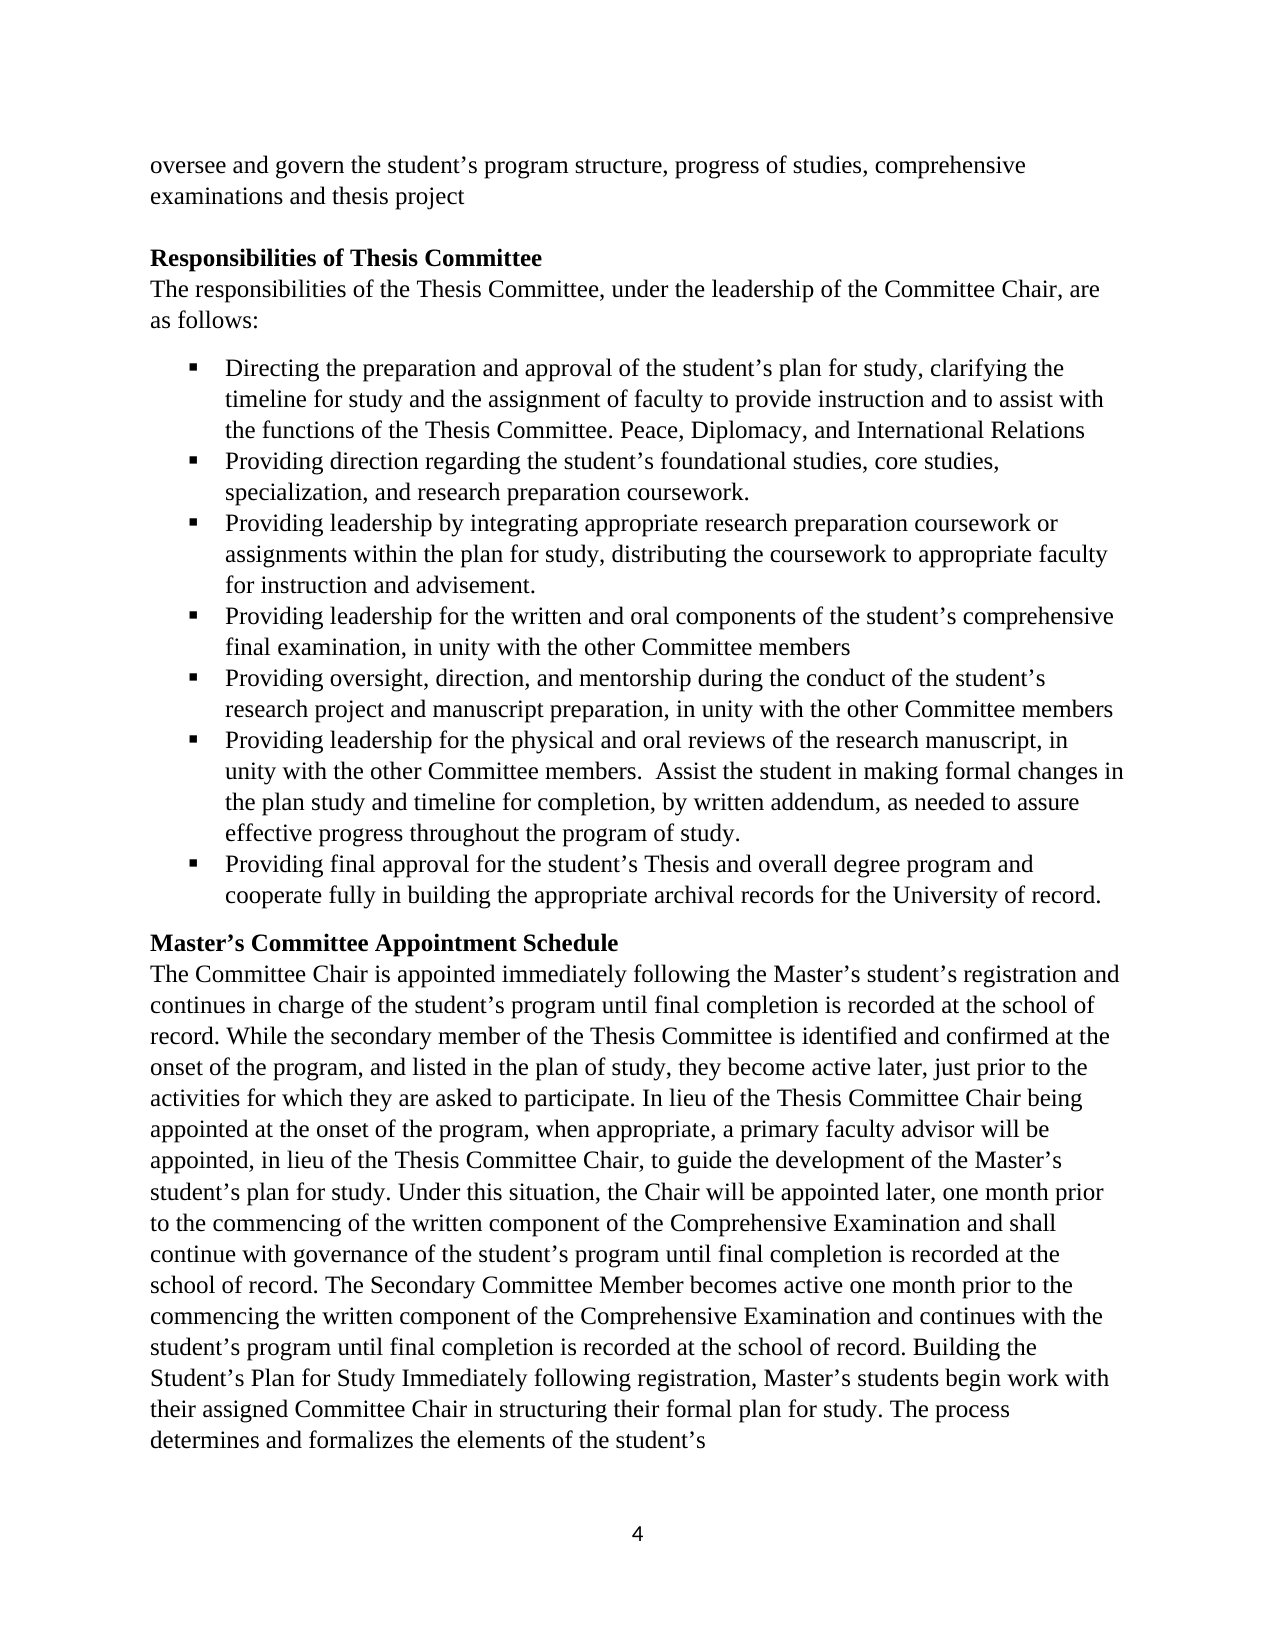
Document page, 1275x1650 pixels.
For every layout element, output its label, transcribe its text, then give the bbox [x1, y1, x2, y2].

list Directing the preparation and approval of the student’s plan for study, clarifying the timeline for study and the assignment of faculty to provide instruction and to assist with the functions of the Thesis Committee. Peace, Diplomacy, and International Relations [187, 353, 1125, 444]
list Providing oversight, direction, and mentorship during the conduct of the student’s research project and manuscript preparation, in unity with the other Committee members [187, 663, 1125, 723]
list Providing final approval for the student’s Thesis and overall degree program and cooperate fully in building the appropriate archival records for the University of record. [187, 849, 1125, 909]
list Providing leadership for the physical and oral reviews of the research manuscript, in unity with the other Committee members. Assist the student in making formal changes in the plan study and timeline for completion, by written addendum, as needed to assure effective progress throughout the program of study. [187, 725, 1125, 847]
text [150, 150, 1125, 334]
list Providing leadership for the written and oral components of the student’s comprehensive final examination, in unity with the other Committee members [187, 601, 1125, 661]
list Providing leadership by integrating appropriate research preparation coursework or assignments within the plan for study, distributing the coursework to appropriate faculty for instruction and advisement. [187, 508, 1125, 599]
list Providing direction regarding the student’s foundational studies, core studies, specialization, and research preparation coursework. [187, 446, 1125, 506]
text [150, 928, 1125, 1454]
